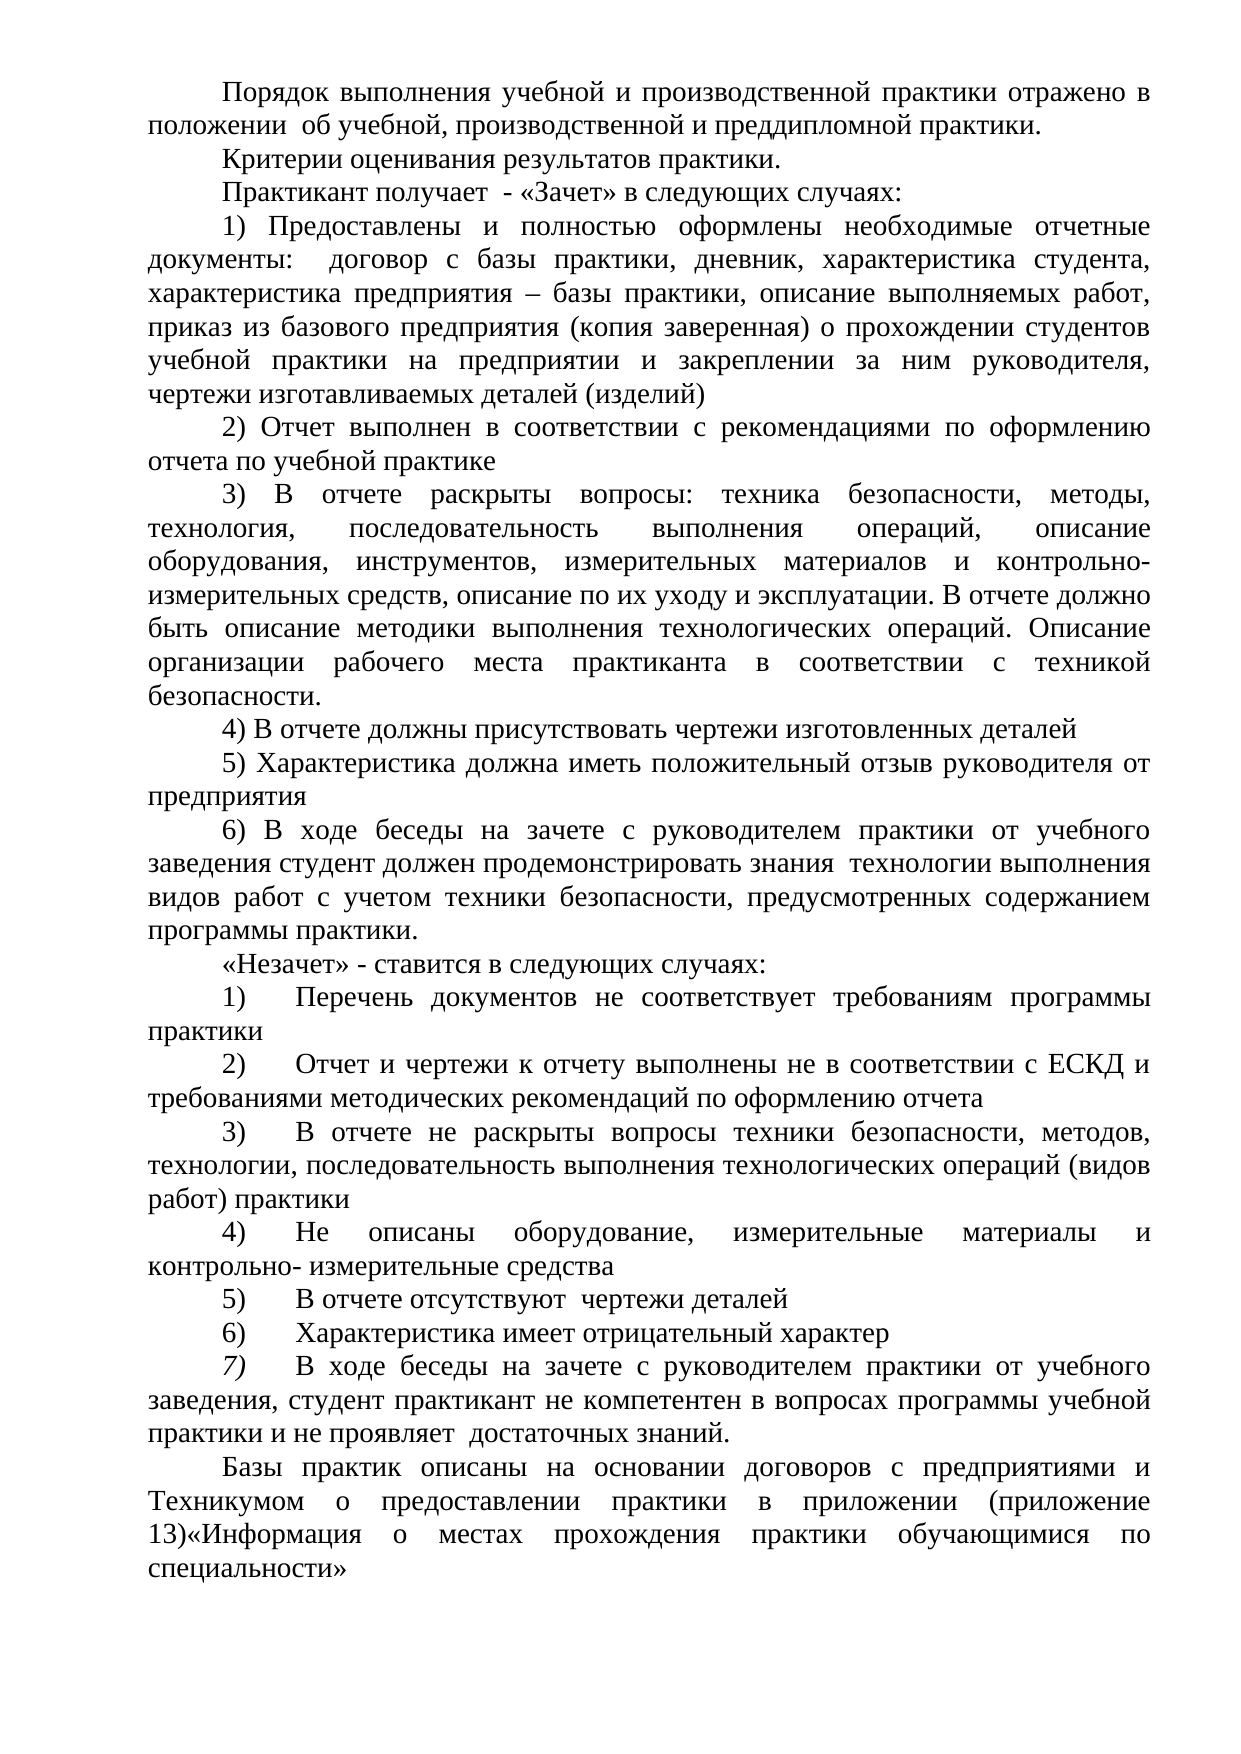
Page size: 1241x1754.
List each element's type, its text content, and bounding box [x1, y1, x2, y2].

text 5) Характеристика должна иметь положительный отзыв руководителя от предприятия [148, 745, 1152, 812]
list В отчете отсутствуют чертежи деталей [148, 1281, 1152, 1315]
text Порядок выполнения учебной и производственной практики отражено в положении об учебной, производственной и преддипломной практики. [148, 74, 1152, 141]
text Практикант получает - «Зачет» в следующих случаях: [148, 174, 1152, 208]
list В отчете не раскрыты вопросы техники безопасности, методов, технологии, последовательность выполнения технологических операций (видов работ) практики [148, 1114, 1152, 1214]
list Отчет и чертежи к отчету выполнены не в соответствии с ЕСКД и требованиями методических рекомендаций по оформлению отчета [148, 1047, 1152, 1114]
list Характеристика имеет отрицательный характер [148, 1315, 1152, 1348]
text 1) Предоставлены и полностью оформлены необходимые отчетные документы: договор с базы практики, дневник, характеристика студента, характеристика предприятия – базы практики, описание выполняемых работ, приказ из базового предприятия (копия заверенная) о прохождении студентов учебной практики на предприятии и закреплении за ним руководителя, чертежи изготавливаемых деталей (изделий) [148, 208, 1152, 409]
list В ходе беседы на зачете с руководителем практики от учебного заведения, студент практикант не компетентен в вопросах программы учебной практики и не проявляет достаточных знаний. [148, 1348, 1152, 1449]
text 3) В отчете раскрыты вопросы: техника безопасности, методы, технология, последовательность выполнения операций, описание оборудования, инструментов, измерительных материалов и контрольно- измерительных средств, описание по их уходу и эксплуатации. В отчете должно быть описание методики выполнения технологических операций. Описание организации рабочего места практиканта в соответствии с техникой безопасности. [148, 476, 1152, 711]
list Перечень документов не соответствует требованиям программы практики [148, 979, 1152, 1047]
text Критерии оценивания результатов практики. [148, 141, 1152, 174]
text 4) В отчете должны присутствовать чертежи изготовленных деталей [148, 711, 1152, 745]
list Не описаны оборудование, измерительные материалы и контрольно- измерительные средства [148, 1214, 1152, 1281]
text 6) В ходе беседы на зачете с руководителем практики от учебного заведения студент должен продемонстрировать знания технологии выполнения видов работ с учетом техники безопасности, предусмотренных содержанием программы практики. [148, 812, 1152, 946]
text «Незачет» - ставится в следующих случаях: [148, 946, 1152, 979]
text 2) Отчет выполнен в соответствии с рекомендациями по оформлению отчета по учебной практике [148, 409, 1152, 476]
list Базы практик описаны на основании договоров с предприятиями и Техникумом о предоставлении практики в приложении (приложение 13)«Информация о местах прохождения практики обучающимися по специальности» [148, 1449, 1152, 1583]
